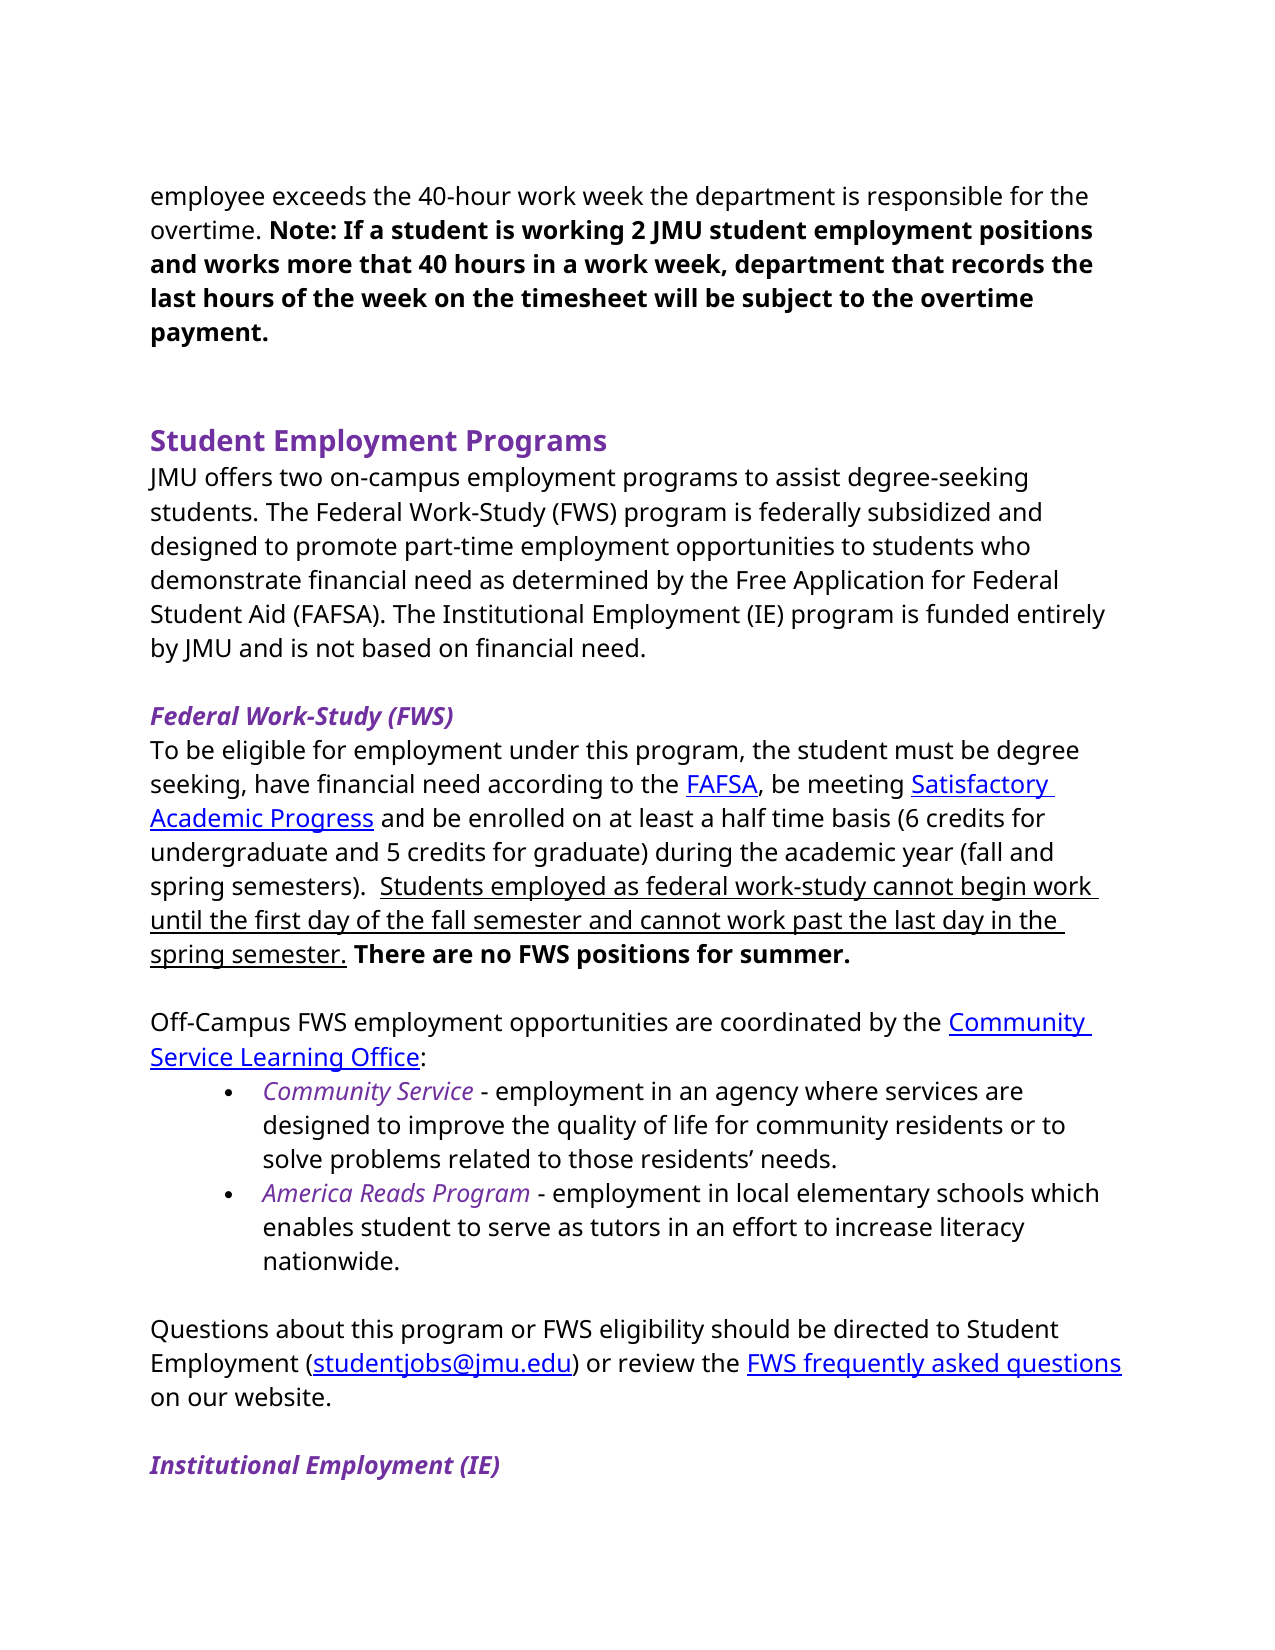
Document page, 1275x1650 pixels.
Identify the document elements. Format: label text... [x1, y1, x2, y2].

text Questions about this program or FWS eligibility should be directed to Student Employment (studentjobs@jmu.edu) or review the FWS frequently asked questions on our website. [150, 1312, 1125, 1414]
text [150, 179, 1125, 349]
text Student Employment Programs [150, 420, 1125, 460]
text Institutional Employment (IE) [150, 1448, 1125, 1482]
text JMU offers two on-campus employment programs to assist degree-seeking students. The Federal Work-Study (FWS) program is federally subsidized and designed to promote part-time employment opportunities to students who demonstrate financial need as determined by the Free Application for Federal Student Aid (FAFSA). The Institutional Employment (IE) program is funded entirely by JMU and is not based on financial need. [150, 460, 1125, 664]
text To be eligible for employment under this program, the student must be degree seeking, have financial need according to the FAFSA, be meeting Satisfactory Academic Progress and be enrolled on at least a half time basis (6 credits for undergraduate and 5 credits for graduate) during the academic year (fall and spring semesters). Students employed as federal work-study cannot begin work until the first day of the fall semester and cannot work past the last day in the spring semester. There are no FWS positions for summer. [150, 733, 1125, 971]
text Off-Campus FWS employment opportunities are coordinated by the Community Service Learning Office: [150, 1005, 1125, 1073]
list America Reads Program - employment in local elementary schools which enables student to serve as tutors in an effort to increase literacy nationwide. [225, 1175, 1125, 1278]
text Federal Work-Study (FWS) [150, 698, 1125, 733]
list Community Service - employment in an agency where services are designed to improve the quality of life for community residents or to solve problems related to those residents’ needs. [225, 1073, 1125, 1175]
